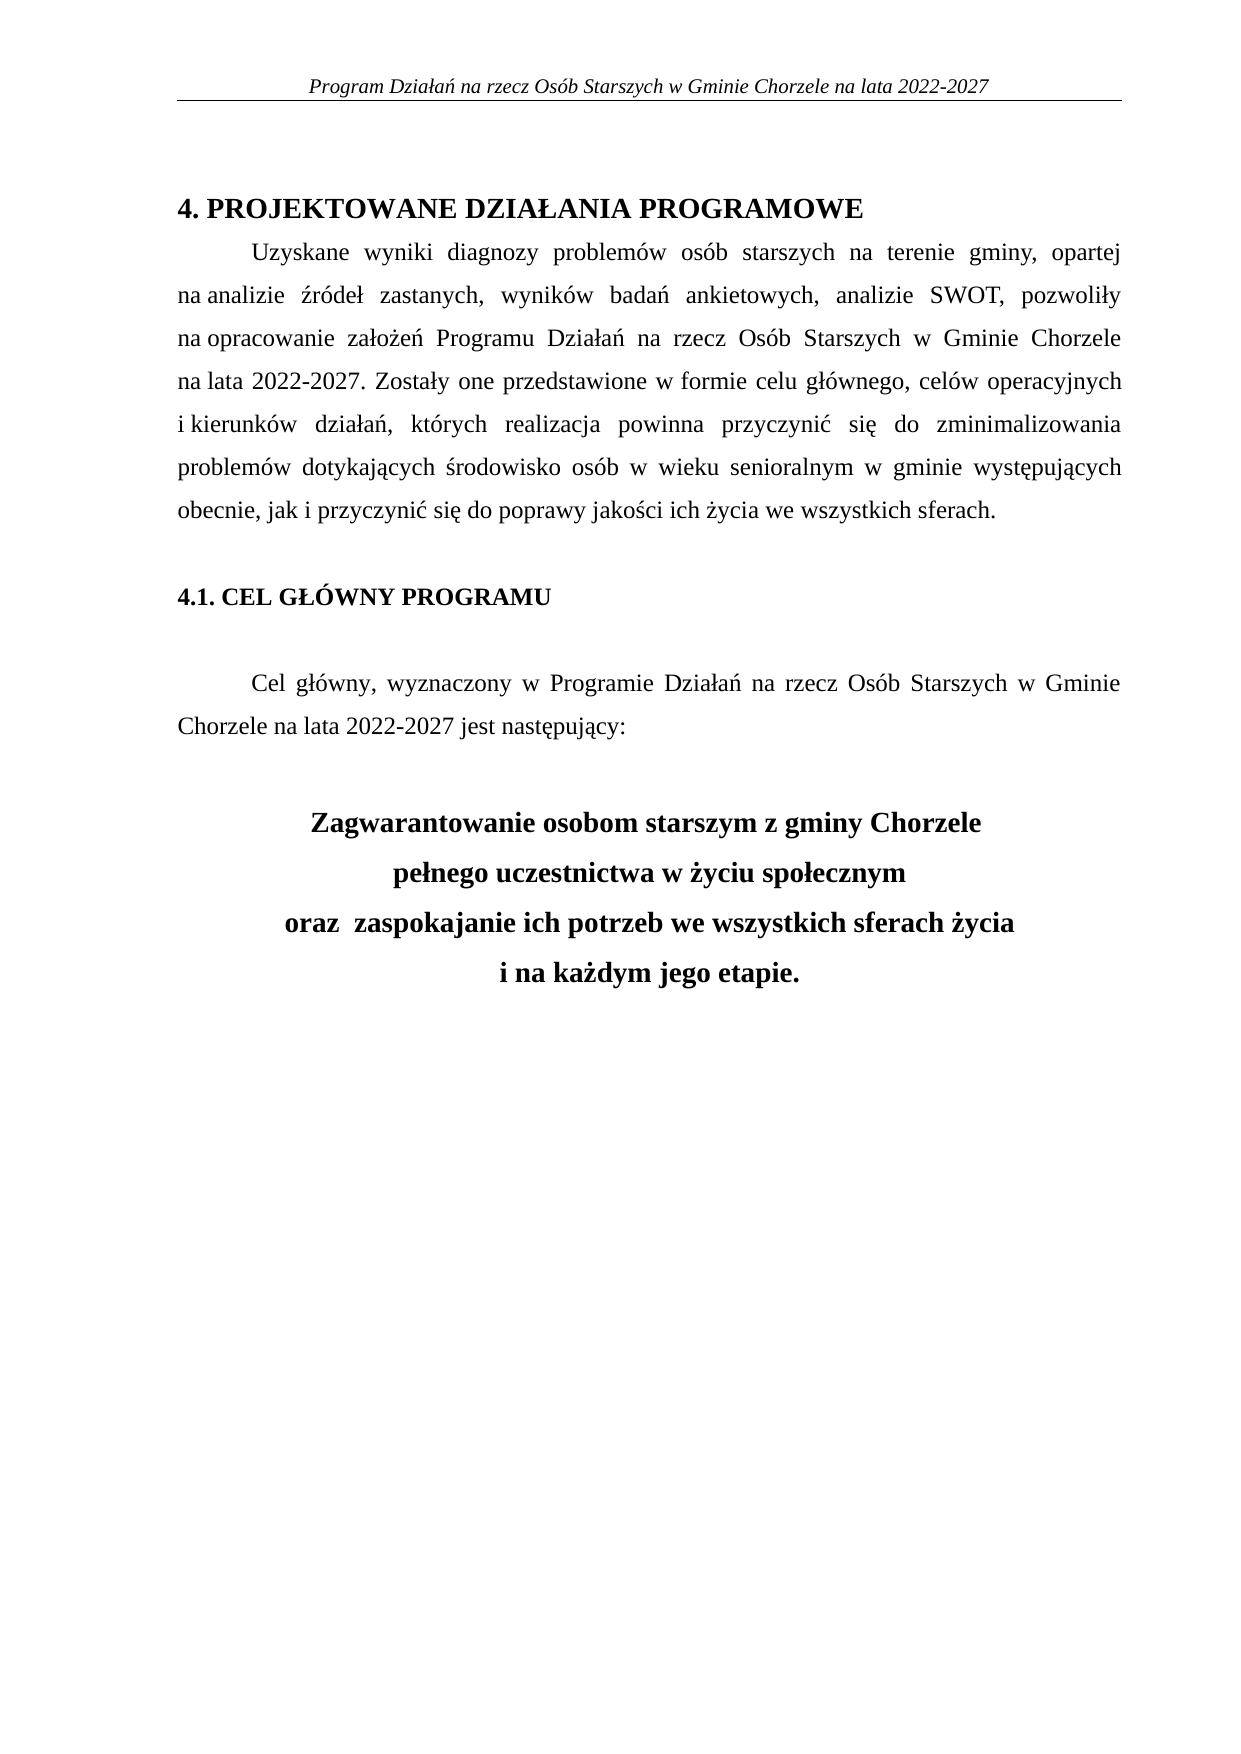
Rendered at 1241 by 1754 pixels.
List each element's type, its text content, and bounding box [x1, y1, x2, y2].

text 4. PROJEKTOWANE DZIAŁANIA PROGRAMOWE [177, 191, 1122, 224]
subtitle 4.1. CEL GŁÓWNY PROGRAMU [177, 582, 1122, 611]
text Uzyskane wyniki diagnozy problemów osób starszych na terenie gminy, opartej na analizie źródeł zastanych, wyników badań ankietowych, analizie SWOT, pozwoliły na opracowanie założeń Programu Działań na rzecz Osób Starszych w Gminie Chorzele na lata 2022-2027. Zostały one przedstawione w formie celu głównego, celów operacyjnych i kierunków działań, których realizacja powinna przyczynić się do zminimalizowania problemów dotykających środowisko osób w wieku senioralnym w gminie występujących obecnie, jak i przyczynić się do poprawy jakości ich życia we wszystkich sferach. [177, 237, 1122, 524]
text Zagwarantowanie osobom starszym z gminy Chorzele pełnego uczestnictwa w życiu społecznym oraz zaspokajanie ich potrzeb we wszystkich sferach życia i na każdym jego etapie. [177, 754, 1122, 989]
text Cel główny, wyznaczony w Programie Działań na rzecz Osób Starszych w Gminie Chorzele na lata 2022-2027 jest następujący: [177, 668, 1122, 740]
